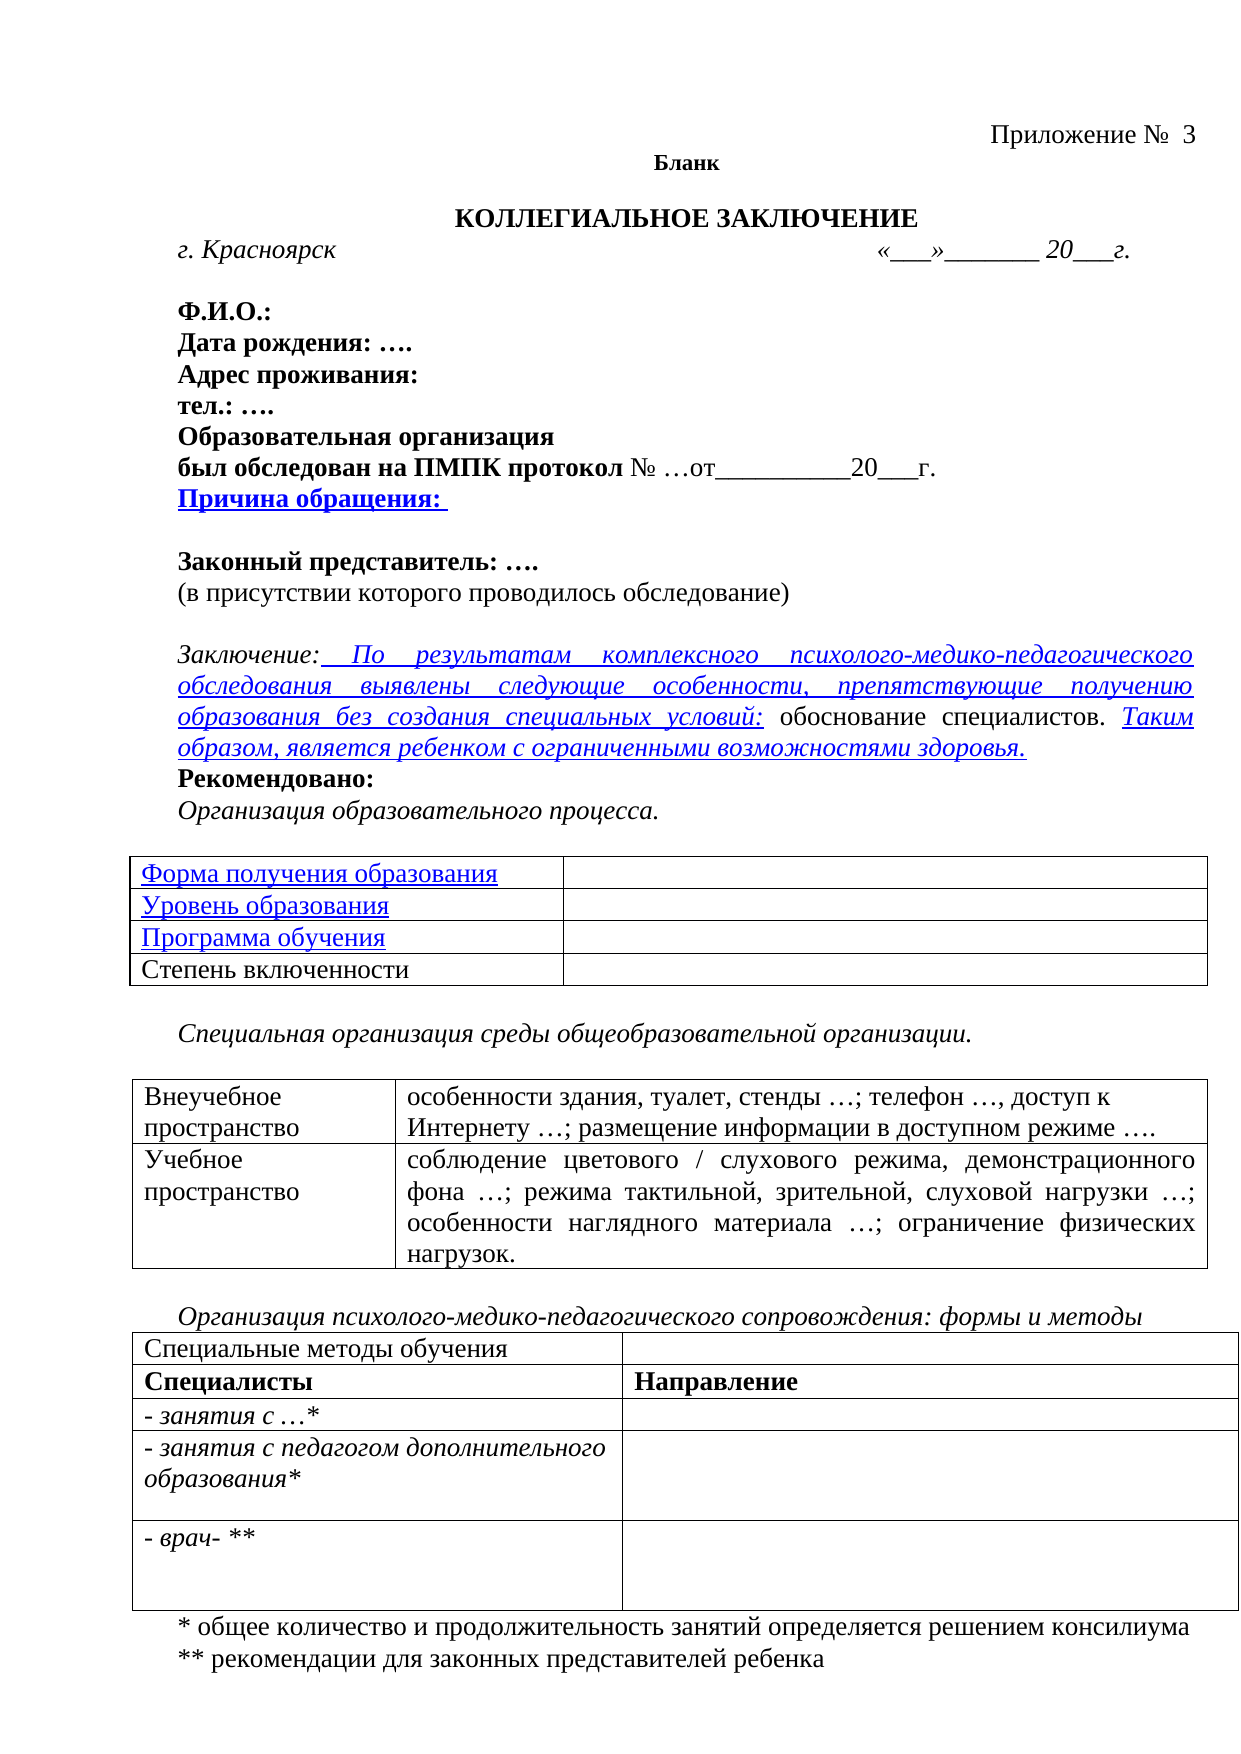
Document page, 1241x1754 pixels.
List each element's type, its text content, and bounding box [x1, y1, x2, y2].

table_cell [564, 921, 1207, 953]
text г. Красноярск «___»_______ 20___г. [177, 233, 1196, 264]
table_header [623, 1333, 1238, 1364]
table_cell [564, 954, 1207, 985]
table_header особенности здания, туалет, стенды …; телефон …, доступ к Интернету …; размещение информации в доступном режиме …. [396, 1080, 1207, 1143]
table_cell - врач- ** [133, 1521, 622, 1609]
text * общее количество и продолжительность занятий определяется решением консилиума [177, 1611, 1196, 1642]
text Законный представитель: …. [177, 544, 1196, 576]
table_cell [623, 1399, 1238, 1430]
text Причина обращения: [177, 482, 1196, 513]
table_cell соблюдение цветового / слухового режима, демонстрационного фона …; режима тактильной, зрительной, слуховой нагрузки …; особенности наглядного материала …; ограничение физических нагрузок. [396, 1144, 1207, 1268]
text Приложение № 3 [177, 118, 1196, 149]
table_cell [564, 889, 1207, 920]
text КОЛЛЕГИАЛЬНОЕ ЗАКЛЮЧЕНИЕ [177, 202, 1196, 233]
table_cell Учебное пространство [133, 1144, 395, 1268]
table_cell Направление [623, 1365, 1238, 1398]
text (в присутствии которого проводилось обследование) [177, 576, 1196, 607]
text тел.: …. [177, 389, 1196, 420]
text ** рекомендации для законных представителей ребенка [177, 1642, 1196, 1673]
table_cell [623, 1521, 1238, 1609]
table_cell Уровень образования [131, 889, 563, 920]
table_header Специальные методы обучения [133, 1333, 622, 1364]
text Рекомендовано: [177, 763, 1196, 794]
text был обследован на ПМПК протокол № …от__________20___г. [177, 451, 1196, 482]
text Организация образовательного процесса. [177, 794, 1196, 825]
text Дата рождения: …. [177, 327, 1196, 358]
table_cell - занятия с педагогом дополнительного образования* [133, 1431, 622, 1520]
table_header Внеучебное пространство [133, 1080, 395, 1143]
table_cell [623, 1431, 1238, 1520]
table_cell Степень включенности [131, 954, 563, 985]
text Специальная организация среды общеобразовательной организации. [177, 1017, 1196, 1048]
table_cell - занятия с …* [133, 1399, 622, 1430]
text Образовательная организация [177, 420, 1196, 451]
text Бланк [177, 149, 1196, 176]
text Организация психолого-медико-педагогического сопровождения: формы и методы [177, 1300, 1196, 1332]
table_cell Специалисты [133, 1365, 622, 1398]
text Адрес проживания: [177, 358, 1196, 389]
text Заключение: По результатам комплексного психолого-медико-педагогического обследования выявлены следующие особенности, препятствующие получению образования без создания специальных условий: обоснование специалистов. Таким образом, является ребенком с ограниченными возможностями здоровья. [177, 638, 1196, 763]
table_header [564, 857, 1207, 888]
table_cell Программа обучения [131, 921, 563, 953]
text Ф.И.О.: [177, 295, 1196, 327]
table_header Форма получения образования [131, 857, 563, 888]
